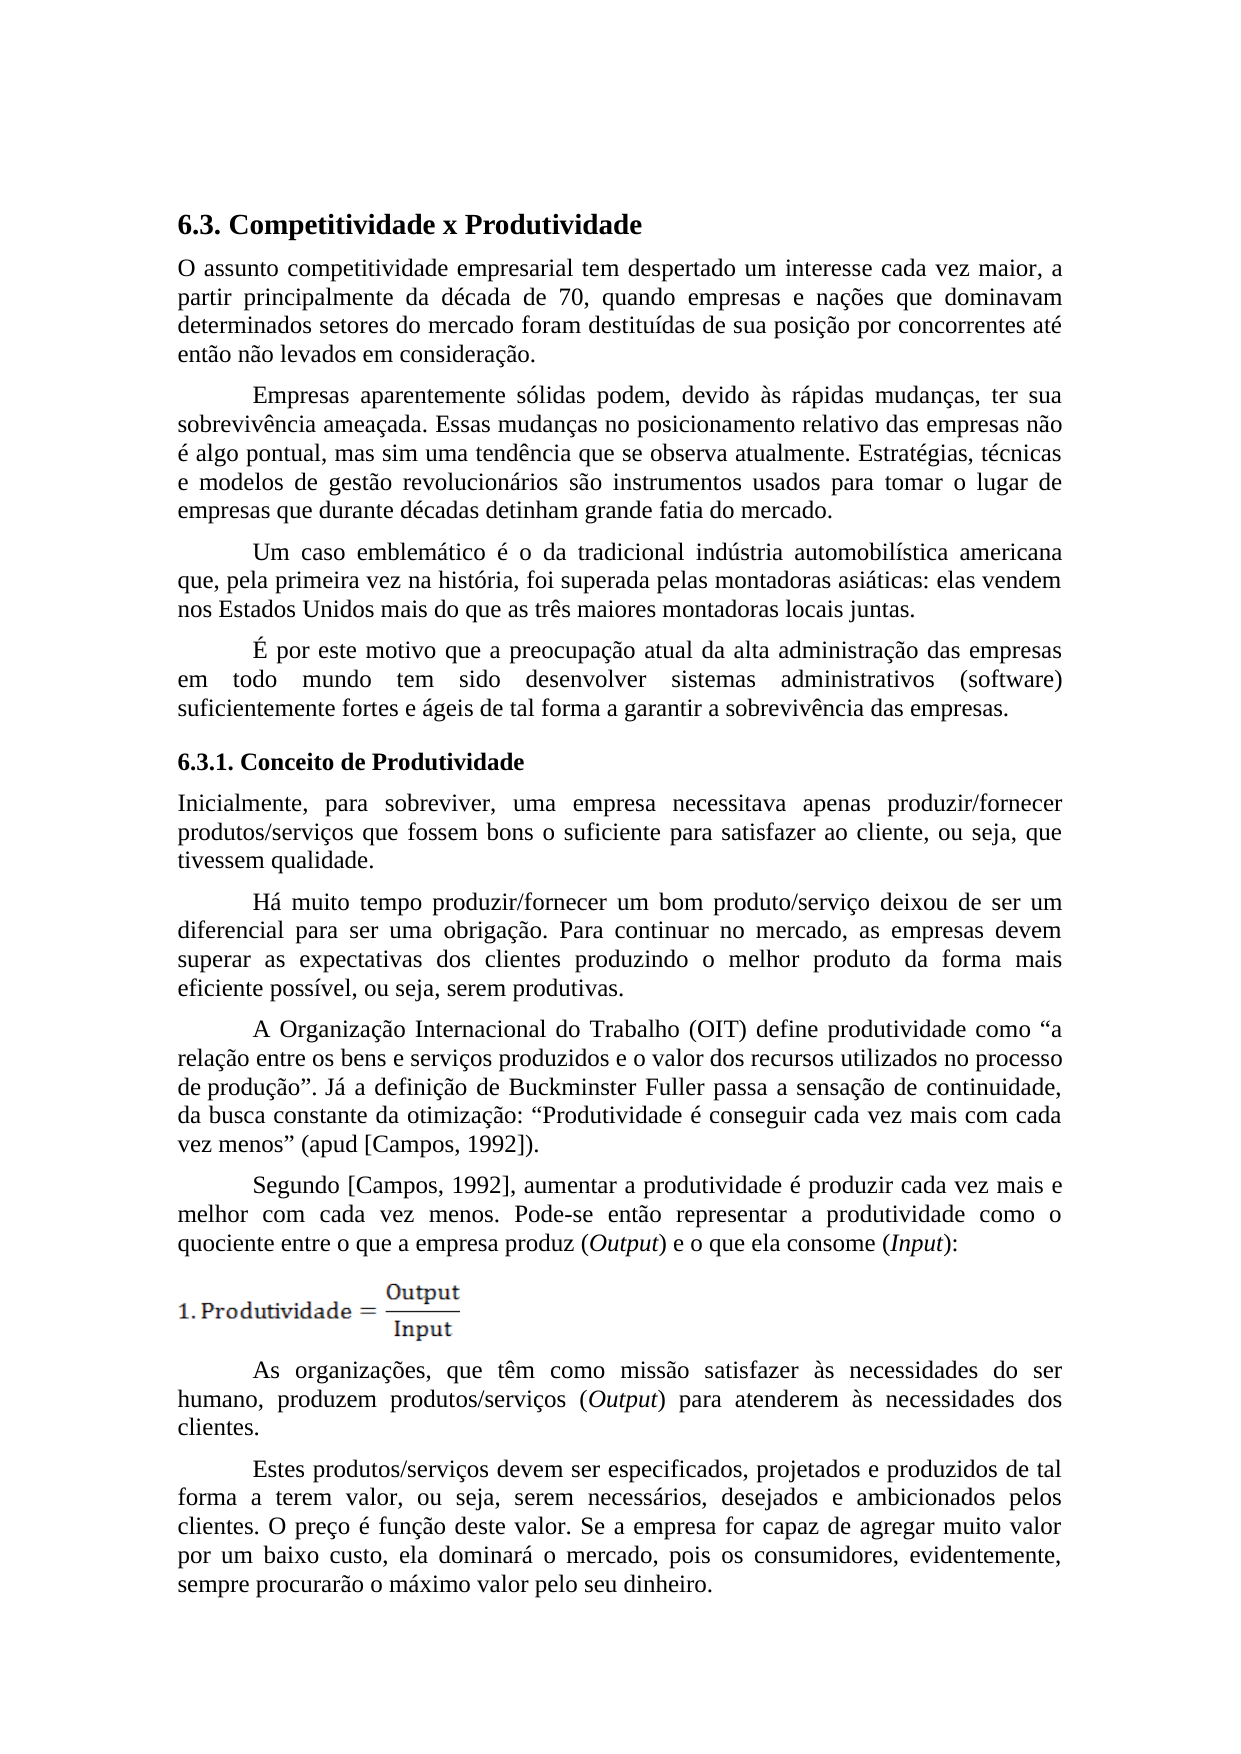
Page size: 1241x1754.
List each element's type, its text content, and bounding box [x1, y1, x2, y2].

text O assunto competitividade empresarial tem despertado um interesse cada vez maior, a partir principalmente da década de 70, quando empresas e nações que dominavam determinados setores do mercado foram destituídas de sua posição por concorrentes até então não levados em consideração. [177, 253, 1063, 368]
text Há muito tempo produzir/fornecer um bom produto/serviço deixou de ser um diferencial para ser uma obrigação. Para continuar no mercado, as empresas devem superar as expectativas dos clientes produzindo o melhor produto da forma mais eficiente possível, ou seja, serem produtivas. [177, 887, 1063, 1002]
text É por este motivo que a preocupação atual da alta administração das empresas em todo mundo tem sido desenvolver sistemas administrativos (software) suficientemente fortes e ágeis de tal forma a garantir a sobrevivência das empresas. [177, 635, 1063, 722]
text As organizações, que têm como missão satisfazer às necessidades do ser humano, produzem produtos/serviços (Output) para atenderem às necessidades dos clientes. [177, 1355, 1063, 1441]
subtitle 6.3.1. Conceito de Produtividade [177, 747, 1063, 775]
text Empresas aparentemente sólidas podem, devido às rápidas mudanças, ter sua sobrevivência ameaçada. Essas mudanças no posicionamento relativo das empresas não é algo pontual, mas sim uma tendência que se observa atualmente. Estratégias, técnicas e modelos de gestão revolucionários são instrumentos usados para tomar o lugar de empresas que durante décadas detinham grande fatia do mercado. [177, 380, 1063, 524]
text A Organização Internacional do Trabalho (OIT) define produtividade como “a relação entre os bens e serviços produzidos e o valor dos recursos utilizados no processo de produção”. Já a definição de Buckminster Fuller passa a sensação de continuidade, da busca constante da otimização: “Produtividade é conseguir cada vez mais com cada vez menos” (apud [Campos, 1992]). [177, 1014, 1063, 1158]
picture [177, 1269, 460, 1343]
subtitle 6.3. Competitividade x Produtividade [177, 207, 1063, 240]
text Inicialmente, para sobreviver, uma empresa necessitava apenas produzir/fornecer produtos/serviços que fossem bons o suficiente para satisfazer ao cliente, ou seja, que tivessem qualidade. [177, 788, 1063, 874]
text Estes produtos/serviços devem ser especificados, projetados e produzidos de tal forma a terem valor, ou seja, serem necessários, desejados e ambicionados pelos clientes. O preço é função deste valor. Se a empresa for capaz de agregar muito valor por um baixo custo, ela dominará o mercado, pois os consumidores, evidentemente, sempre procurarão o máximo valor pelo seu dinheiro. [177, 1454, 1063, 1597]
text Segundo [Campos, 1992], aumentar a produtividade é produzir cada vez mais e melhor com cada vez menos. Pode-se então representar a produtividade como o quociente entre o que a empresa produz (Output) e o que ela consome (Input): [177, 1170, 1063, 1257]
text Um caso emblemático é o da tradicional indústria automobilística americana que, pela primeira vez na história, foi superada pelas montadoras asiáticas: elas vendem nos Estados Unidos mais do que as três maiores montadoras locais juntas. [177, 537, 1063, 623]
